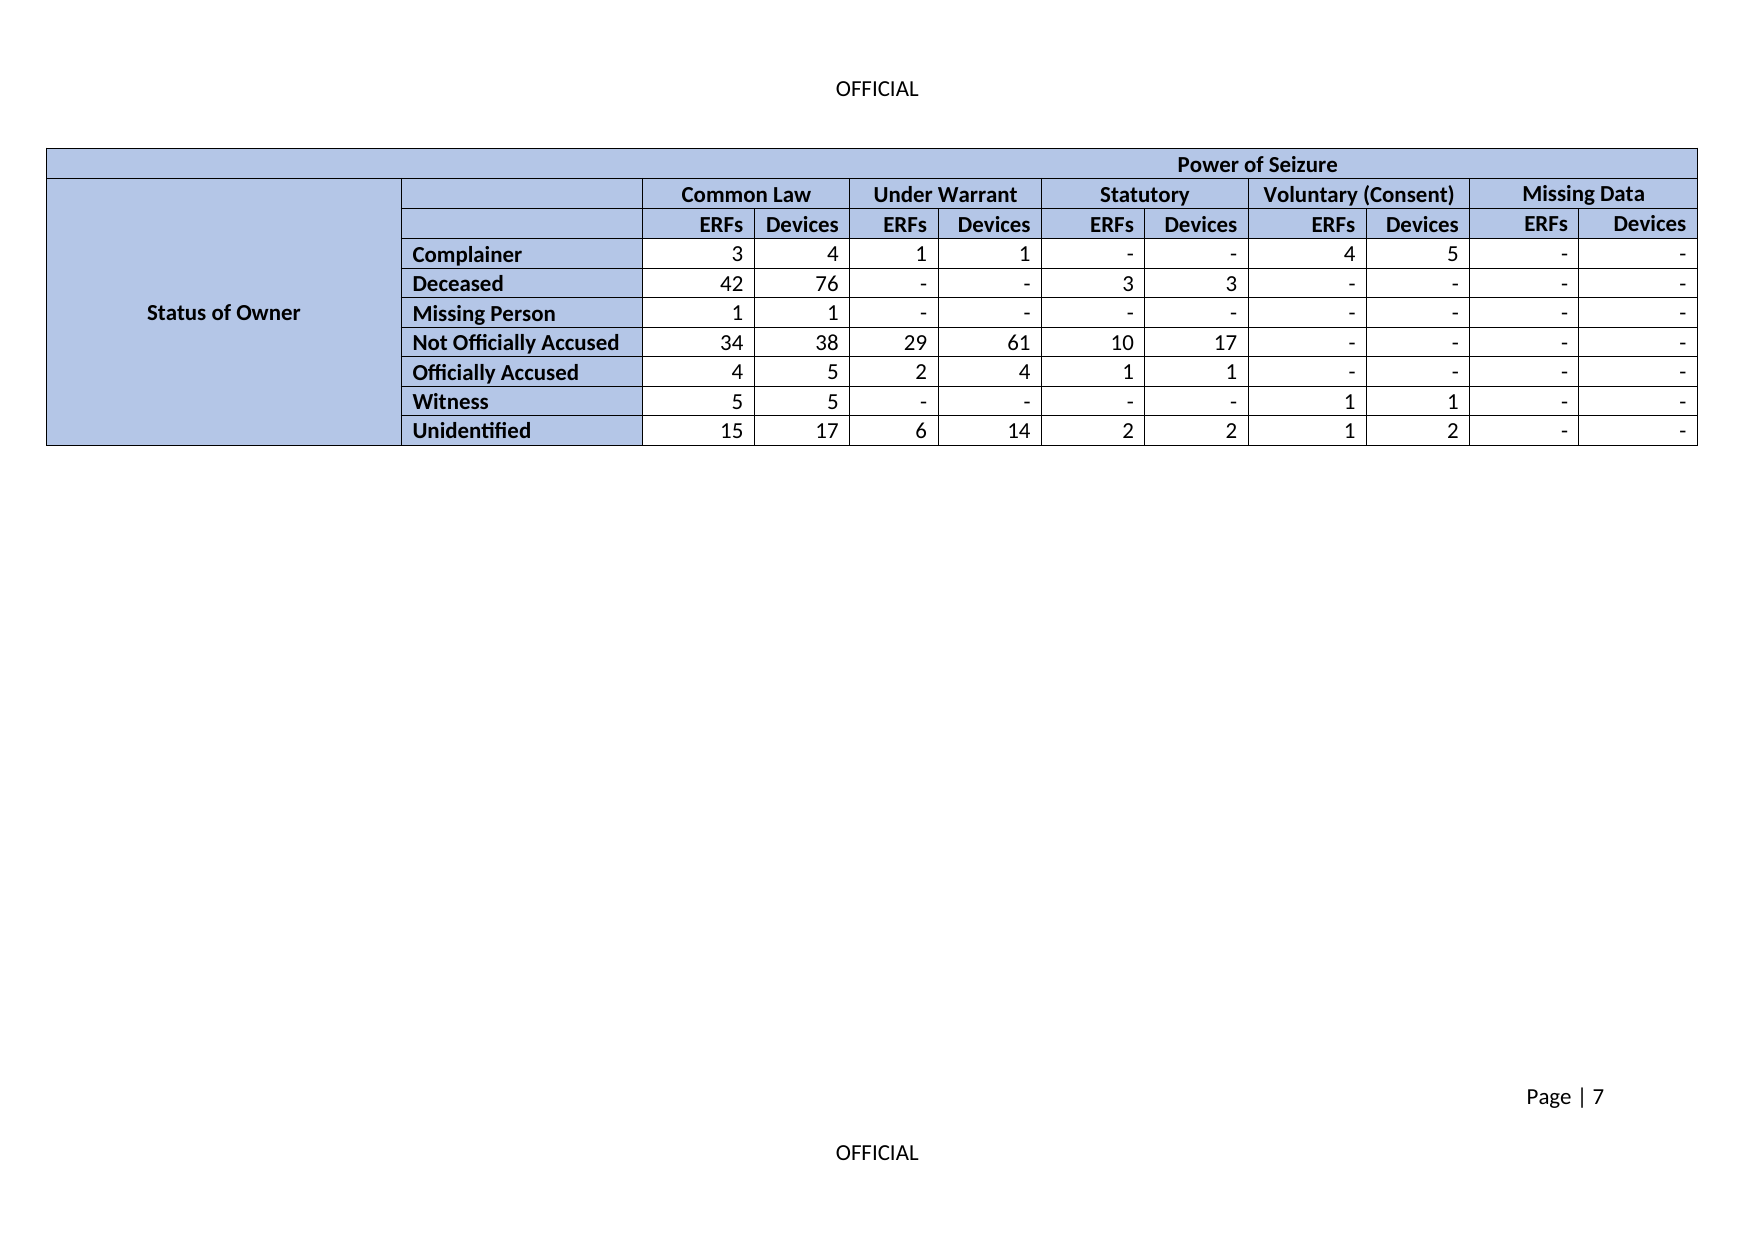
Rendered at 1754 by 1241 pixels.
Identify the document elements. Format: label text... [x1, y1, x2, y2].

table_cell 10 [1042, 328, 1144, 356]
table_cell Not Officially Accused [402, 328, 642, 356]
table_cell Statutory [1042, 179, 1248, 208]
table_cell 1 [1145, 357, 1248, 386]
table_cell Complainer [402, 239, 642, 268]
table_header Power of Seizure [47, 149, 1697, 178]
table_cell - [939, 387, 1041, 415]
table_cell - [850, 387, 938, 415]
table_cell Status of Owner [47, 179, 401, 445]
table_cell 5 [1367, 239, 1469, 268]
table_cell - [1367, 357, 1469, 386]
table_cell [402, 209, 642, 238]
table_cell Devices [1579, 209, 1697, 238]
table_cell ERFs [1249, 209, 1366, 238]
table_cell - [1042, 387, 1144, 415]
table_cell - [1579, 239, 1697, 268]
table_cell - [1145, 387, 1248, 415]
table_cell 5 [755, 357, 849, 386]
table_cell 1 [1249, 387, 1366, 415]
table_cell - [1579, 416, 1697, 445]
table_cell - [1579, 269, 1697, 297]
table_cell - [1249, 328, 1366, 356]
table_cell 17 [1145, 328, 1248, 356]
table_cell 29 [850, 328, 938, 356]
table_cell - [1042, 298, 1144, 327]
table_cell Missing Person [402, 298, 642, 327]
table_cell - [1579, 357, 1697, 386]
table_cell 76 [755, 269, 849, 297]
table_cell 15 [643, 416, 754, 445]
table_cell 2 [1367, 416, 1469, 445]
table_cell - [1470, 328, 1578, 356]
table_cell Devices [1145, 209, 1248, 238]
table_cell - [1367, 328, 1469, 356]
table_cell 1 [643, 298, 754, 327]
table_cell - [1145, 239, 1248, 268]
table_cell 3 [1042, 269, 1144, 297]
table_cell Officially Accused [402, 357, 642, 386]
table_cell - [850, 298, 938, 327]
table_cell Devices [1367, 209, 1469, 238]
table_cell Unidentified [402, 416, 642, 445]
table_cell Devices [939, 209, 1041, 238]
table_cell - [1470, 269, 1578, 297]
table_cell - [1367, 269, 1469, 297]
table_cell - [1249, 269, 1366, 297]
table_cell - [939, 269, 1041, 297]
table_cell 2 [1145, 416, 1248, 445]
table_cell Under Warrant [850, 179, 1041, 208]
table_cell 4 [755, 239, 849, 268]
table_cell - [1470, 387, 1578, 415]
table_cell - [850, 269, 938, 297]
table_cell 34 [643, 328, 754, 356]
table_cell ERFs [1470, 209, 1578, 238]
table_cell [402, 179, 642, 208]
table_cell 4 [939, 357, 1041, 386]
table_cell - [1470, 239, 1578, 268]
table_cell 17 [755, 416, 849, 445]
table_cell - [1470, 416, 1578, 445]
table_cell - [1367, 298, 1469, 327]
table_cell Deceased [402, 269, 642, 297]
table_cell 1 [755, 298, 849, 327]
table_cell 3 [643, 239, 754, 268]
table_cell 38 [755, 328, 849, 356]
table_cell 1 [939, 239, 1041, 268]
table_cell 2 [1042, 416, 1144, 445]
table_cell - [1249, 357, 1366, 386]
table_cell 14 [939, 416, 1041, 445]
table_cell - [1470, 357, 1578, 386]
table_cell - [1470, 298, 1578, 327]
table_cell 4 [1249, 239, 1366, 268]
table_cell 61 [939, 328, 1041, 356]
table_cell 42 [643, 269, 754, 297]
table_cell 4 [643, 357, 754, 386]
table_cell Missing Data [1470, 179, 1697, 208]
table_cell 5 [643, 387, 754, 415]
table_cell 1 [850, 239, 938, 268]
table_cell 3 [1145, 269, 1248, 297]
table_cell - [1249, 298, 1366, 327]
table_cell - [939, 298, 1041, 327]
table_cell - [1579, 387, 1697, 415]
table_cell 5 [755, 387, 849, 415]
table_cell 2 [850, 357, 938, 386]
table_cell Devices [755, 209, 849, 238]
table_cell 6 [850, 416, 938, 445]
table_cell - [1042, 239, 1144, 268]
table_cell - [1579, 328, 1697, 356]
table_cell Common Law [643, 179, 849, 208]
table_cell ERFs [1042, 209, 1144, 238]
table_cell Witness [402, 387, 642, 415]
table_cell - [1579, 298, 1697, 327]
table_cell - [1145, 298, 1248, 327]
table_cell ERFs [850, 209, 938, 238]
table_cell ERFs [643, 209, 754, 238]
table_cell 1 [1367, 387, 1469, 415]
table_cell 1 [1249, 416, 1366, 445]
table_cell Voluntary (Consent) [1249, 179, 1469, 208]
table_cell 1 [1042, 357, 1144, 386]
